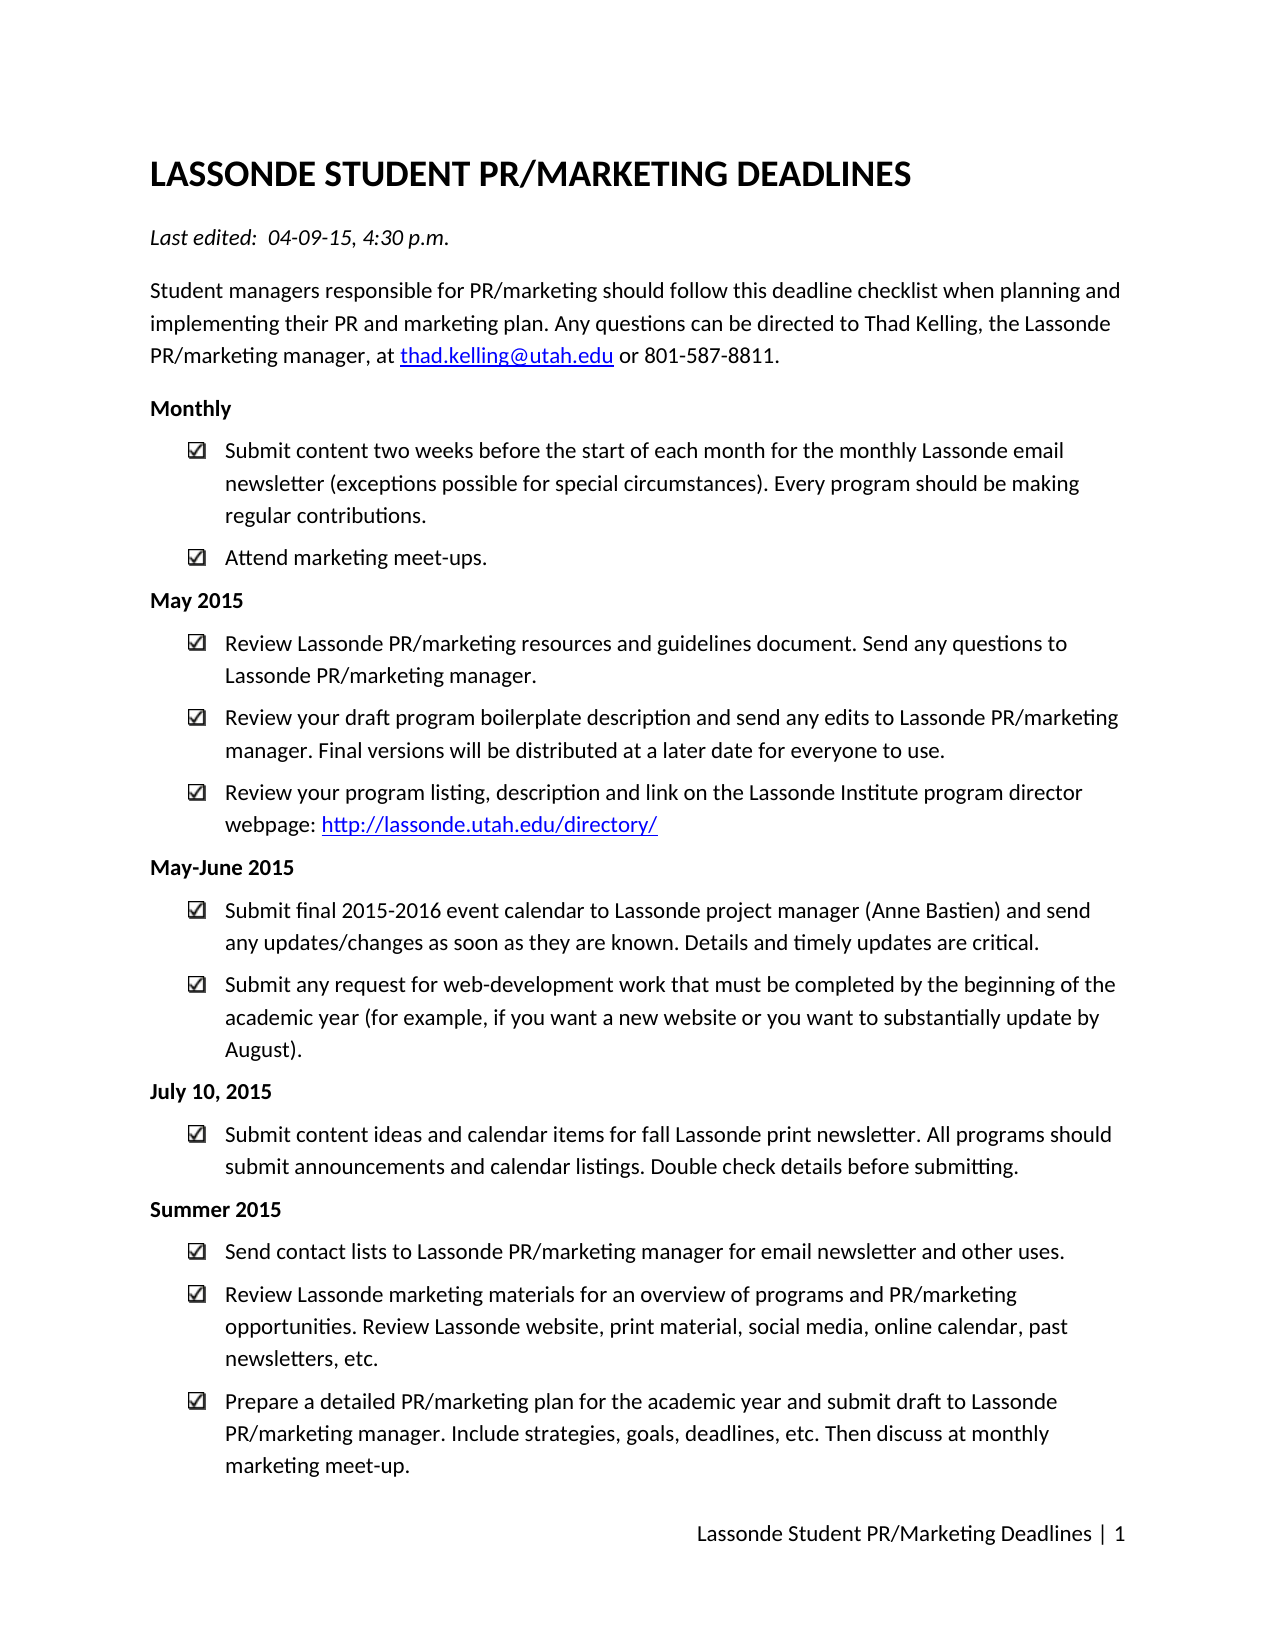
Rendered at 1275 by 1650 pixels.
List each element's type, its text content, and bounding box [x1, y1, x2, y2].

text Monthly [150, 394, 1125, 422]
picture [188, 901, 206, 919]
text LASSONDE STUDENT PR/MARKETING DEADLINES [150, 150, 1125, 196]
picture [188, 1243, 206, 1260]
text May 2015 [150, 586, 1125, 614]
list Prepare a detailed PR/marketing plan for the academic year and submit draft to Lassonde PR/marketing manager. Include strategies, goals, deadlines, etc. Then discuss at monthly marketing meet-up. [187, 1387, 1125, 1479]
text Last edited: 04-09-15, 4:30 p.m. [150, 223, 1125, 252]
list Submit any request for web-development work that must be completed by the beginning of the academic year (for example, if you want a new website or you want to substantially update by August). [187, 971, 1125, 1063]
list Review your draft program boilerplate description and send any edits to Lassonde PR/marketing manager. Final versions will be distributed at a later date for everyone to use. [187, 703, 1125, 764]
list Review Lassonde PR/marketing resources and guidelines document. Send any questions to Lassonde PR/marketing manager. [187, 629, 1125, 689]
picture [188, 634, 206, 651]
list Review Lassonde marketing materials for an overview of programs and PR/marketing opportunities. Review Lassonde website, print material, social media, online calendar, past newsletters, etc. [187, 1280, 1125, 1372]
list Review your program listing, description and link on the Lassonde Institute program director webpage: http://lassonde.utah.edu/directory/ [187, 778, 1125, 838]
picture [188, 784, 206, 801]
picture [188, 1125, 206, 1143]
list Attend marketing meet-ups. [187, 543, 1125, 572]
text July 10, 2015 [150, 1077, 1125, 1106]
list Submit final 2015-2016 event calendar to Lassonde project manager (Anne Bastien) and send any updates/changes as soon as they are known. Details and timely updates are critical. [187, 896, 1125, 956]
list Send contact lists to Lassonde PR/marketing manager for email newsletter and other uses. [187, 1237, 1125, 1266]
picture [188, 709, 206, 726]
list Submit content ideas and calendar items for fall Lassonde print newsletter. All programs should submit announcements and calendar listings. Double check details before submitting. [187, 1120, 1125, 1180]
text May-June 2015 [150, 853, 1125, 881]
picture [188, 1285, 206, 1303]
picture [188, 442, 206, 459]
list Submit content two weeks before the start of each month for the monthly Lassonde email newsletter (exceptions possible for special circumstances). Every program should be making regular contributions. [187, 437, 1125, 529]
text Student managers responsible for PR/marketing should follow this deadline checklist when planning and implementing their PR and marketing plan. Any questions can be directed to Thad Kelling, the Lassonde PR/marketing manager, at thad.kelling@utah.edu or 801-587-8811. [150, 277, 1125, 369]
picture [188, 976, 206, 993]
picture [188, 549, 206, 566]
picture [188, 1392, 206, 1410]
text Summer 2015 [150, 1195, 1125, 1223]
